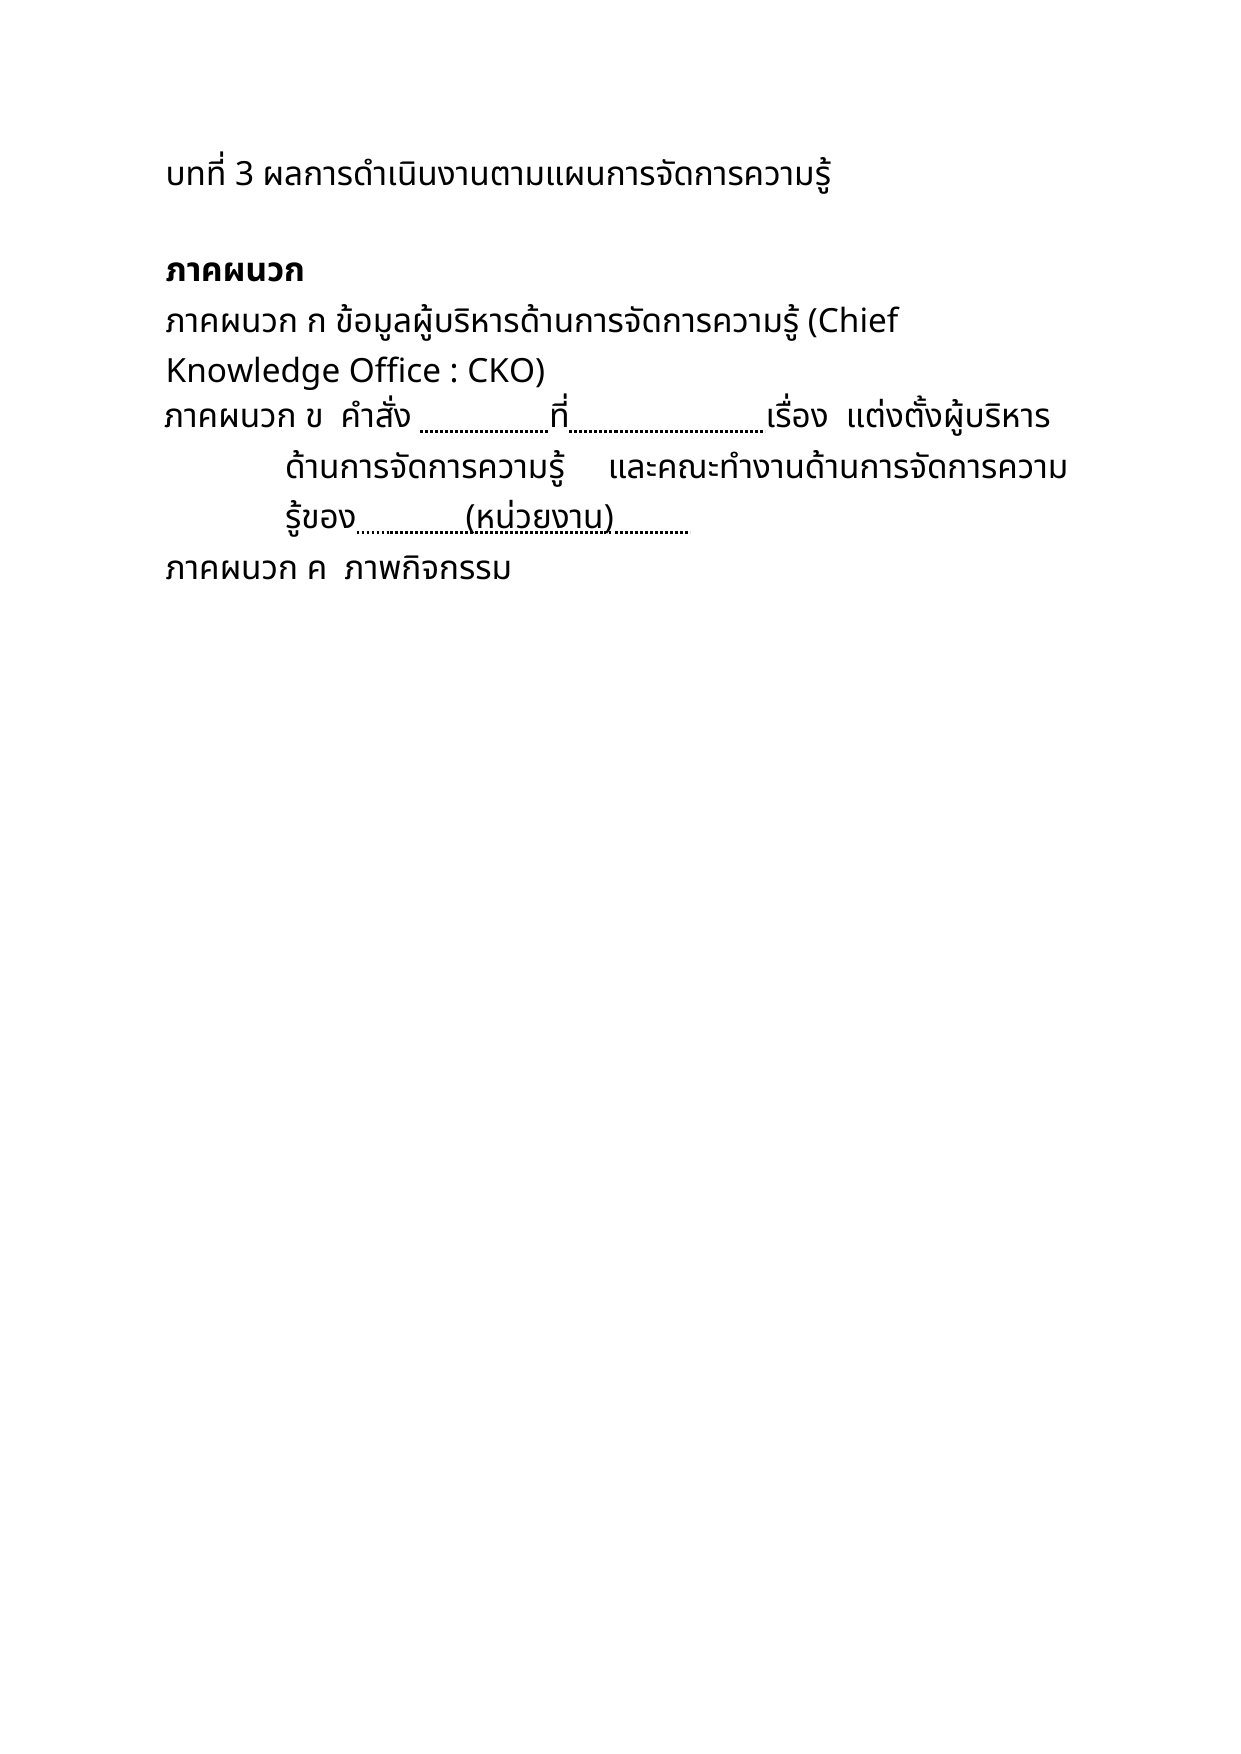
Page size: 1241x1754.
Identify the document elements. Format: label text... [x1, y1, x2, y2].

text บทที่ 3 ผลการดำเนินงานตามแผนการจัดการความรู้ [165, 150, 1075, 246]
text ภาคผนวก ก ข้อมูลผู้บริหารด้านการจัดการความรู้ (Chief Knowledge Office : CKO) [165, 296, 1075, 392]
text ภาคผนวก ค ภาพกิจกรรม [165, 544, 1075, 594]
text ภาคผนวก ข คำสั่ง ที่ เรื่อง แต่งตั้งผู้บริหารด้านการจัดการความรู้ และคณะทำงานด้านการจัดการความรู้ของ (หน่วยงาน) [164, 392, 1075, 544]
text ภาคผนวก [165, 246, 1075, 296]
